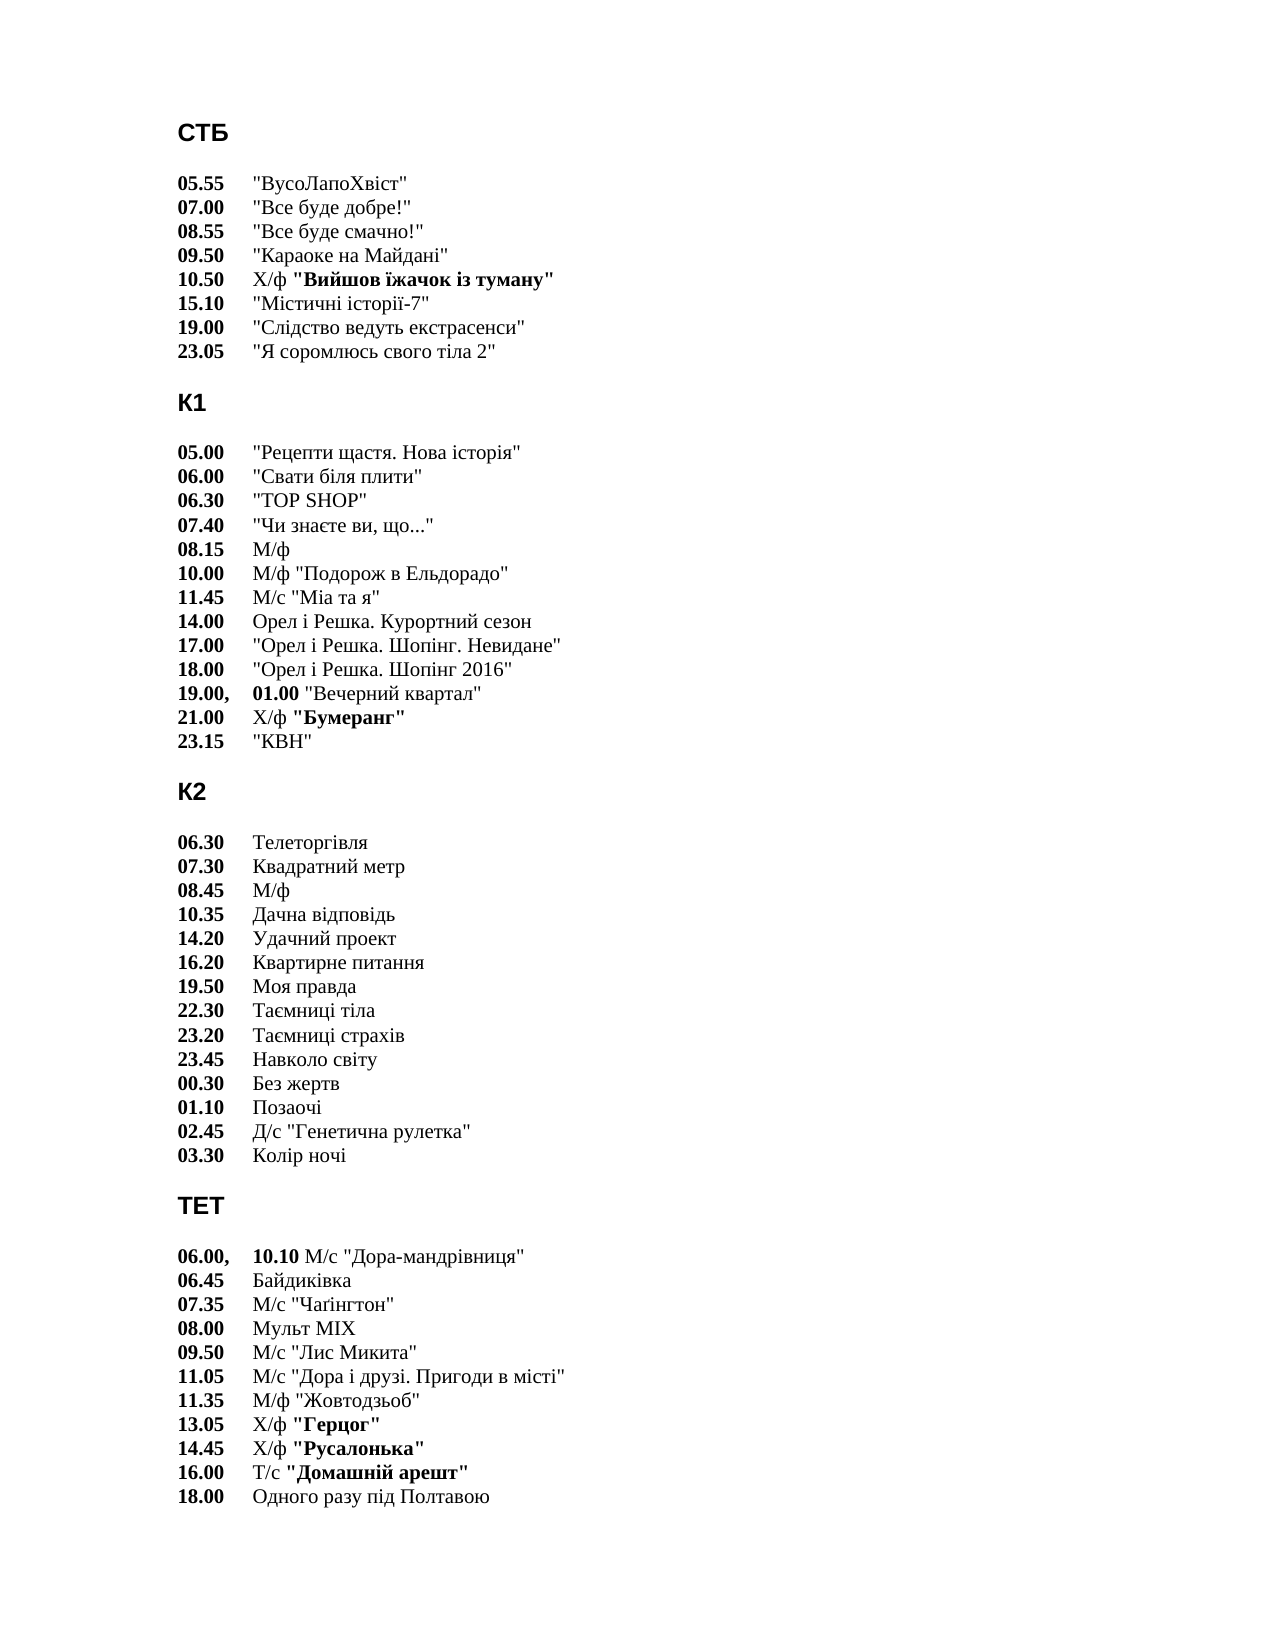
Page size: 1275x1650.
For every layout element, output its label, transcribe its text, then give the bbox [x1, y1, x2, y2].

text 16.00 Т/с "Домашній арешт" [177, 1460, 1186, 1484]
text 01.10 Позаочі [177, 1095, 1186, 1119]
text 08.45 М/ф [177, 878, 1186, 902]
text 14.20 Удачний проект [177, 926, 1186, 950]
text СТБ [177, 118, 1186, 147]
text 22.30 Таємниці тіла [177, 998, 1186, 1022]
text 06.30 Телеторгівля [177, 830, 1186, 854]
text 19.50 Моя правда [177, 974, 1186, 998]
text 00.30 Без жертв [177, 1071, 1186, 1095]
text 19.00 "Слідство ведуть екстрасенси" [177, 315, 1186, 339]
text 15.10 "Містичні історії-7" [177, 291, 1186, 315]
text 10.50 Х/ф "Вийшов їжачок із туману" [177, 267, 1186, 291]
text 18.00 Одного разу під Полтавою [177, 1484, 1186, 1508]
text 10.35 Дачна відповідь [177, 902, 1186, 926]
text 19.00, 01.00 "Вечерний квартал" [177, 681, 1186, 705]
text 23.05 "Я соромлюсь свого тіла 2" [177, 339, 1186, 363]
text 05.00 "Рецепти щастя. Нова історія" [177, 440, 1186, 464]
text 23.15 "КВН" [177, 729, 1186, 753]
text К1 [177, 387, 1186, 416]
text 05.55 "ВусоЛапоХвіст" [177, 171, 1186, 195]
text 10.00 М/ф "Подорож в Ельдорадо" [177, 561, 1186, 585]
text 11.45 М/с "Міа та я" [177, 585, 1186, 609]
text 21.00 Х/ф "Бумеранг" [177, 705, 1186, 729]
text 17.00 "Орел і Решка. Шопінг. Невидане" [177, 633, 1186, 657]
text 08.00 Мульт MIX [177, 1316, 1186, 1340]
text 11.05 М/с "Дора і друзі. Пригоди в місті" [177, 1364, 1186, 1388]
text 02.45 Д/с "Генетична рулетка" [177, 1119, 1186, 1143]
text 14.00 Орел і Решка. Курортний сезон [177, 609, 1186, 633]
text 23.45 Навколо світу [177, 1047, 1186, 1071]
text 03.30 Колір ночі [177, 1143, 1186, 1167]
text 09.50 "Караоке на Майдані" [177, 243, 1186, 267]
text 07.30 Квадратний метр [177, 854, 1186, 878]
text ТЕТ [177, 1191, 1186, 1220]
text 07.40 "Чи знаєте ви, що..." [177, 512, 1186, 537]
text 06.30 "TOP SHOP" [177, 488, 1186, 512]
text 16.20 Квартирне питання [177, 950, 1186, 974]
text 13.05 Х/ф "Герцог" [177, 1412, 1186, 1436]
text 06.00 "Свати біля плити" [177, 464, 1186, 488]
text 11.35 М/ф "Жовтодзьоб" [177, 1388, 1186, 1412]
text 14.45 Х/ф "Русалонька" [177, 1436, 1186, 1460]
text 08.15 М/ф [177, 537, 1186, 561]
text 07.35 М/с "Чаґінгтон" [177, 1292, 1186, 1316]
text 06.00, 10.10 М/с "Дора-мандрівниця" [177, 1244, 1186, 1268]
text 08.55 "Все буде смачно!" [177, 219, 1186, 243]
text 07.00 "Все буде добре!" [177, 195, 1186, 219]
text 23.20 Таємниці страхів [177, 1022, 1186, 1047]
text 09.50 М/с "Лис Микита" [177, 1340, 1186, 1364]
text 06.45 Байдиківка [177, 1268, 1186, 1292]
text 18.00 "Орел і Решка. Шопінг 2016" [177, 657, 1186, 681]
text К2 [177, 777, 1186, 806]
